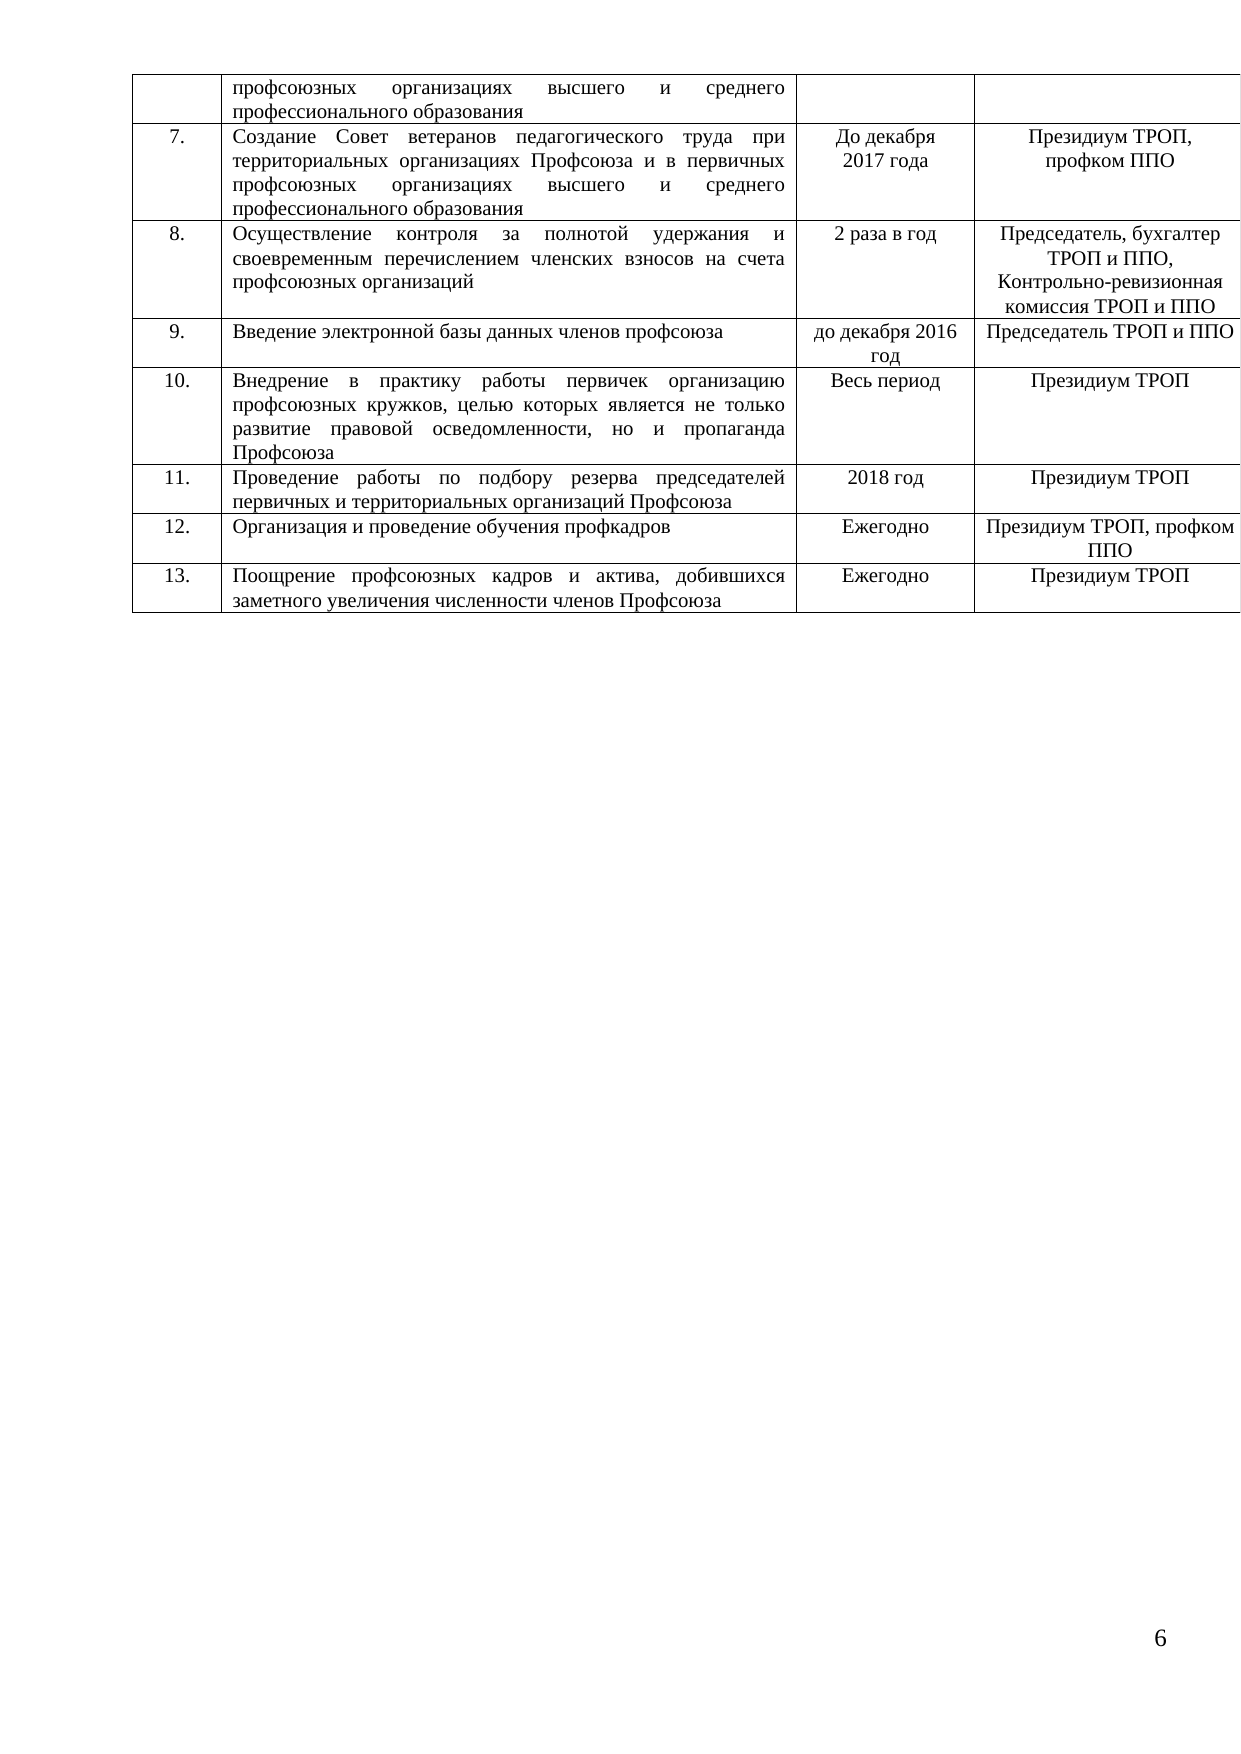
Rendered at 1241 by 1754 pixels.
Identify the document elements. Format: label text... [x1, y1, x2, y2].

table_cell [797, 124, 974, 220]
table_cell 2018 год [797, 465, 974, 513]
table_cell 11. [133, 465, 221, 513]
table_cell Организация и проведение обучения профкадров [222, 514, 796, 562]
table_cell 6. [133, 75, 221, 123]
table_cell Ежегодно [797, 514, 974, 562]
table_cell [222, 75, 796, 123]
table_cell Президиум ТРОП, профком ППО [975, 514, 1240, 562]
table_cell Осуществление контроля за полнотой удержания и своевременным перечислением членских взносов на счета профсоюзных организаций [222, 221, 796, 318]
table_cell Проведение работы по подбору резерва председателей первичных и территориальных организаций Профсоюза [222, 465, 796, 513]
table_cell 9. [133, 319, 221, 367]
table_cell 7. [133, 124, 221, 220]
table_cell Внедрение в практику работы первичек организацию профсоюзных кружков, целью которых является не только развитие правовой осведомленности, но и пропаганда Профсоюза [222, 368, 796, 464]
table_cell Президиум ТРОП [975, 368, 1240, 464]
table_cell Ежегодно [797, 564, 974, 612]
table_cell Весь период [797, 368, 974, 464]
table_cell 2 раза в год [797, 221, 974, 318]
table_cell Президиум ТРОП [975, 564, 1240, 612]
table_cell Создание Совет ветеранов педагогического труда при территориальных организациях Профсоюза и в первичных профсоюзных организациях высшего и среднего профессионального образования [222, 124, 796, 220]
table_cell Председатель ТРОП и ППО [975, 319, 1240, 367]
table_cell Поощрение профсоюзных кадров и актива, добившихся заметного увеличения численности членов Профсоюза [222, 564, 796, 612]
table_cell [797, 75, 974, 123]
table_cell 13. [133, 564, 221, 612]
table_cell Введение электронной базы данных членов профсоюза [222, 319, 796, 367]
table_cell 8. [133, 221, 221, 318]
table_cell Председатель, бухгалтер ТРОП и ППО, Контрольно-ревизионная комиссия ТРОП и ППО [975, 221, 1240, 318]
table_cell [975, 75, 1240, 123]
table_cell 10. [133, 368, 221, 464]
table_cell Президиум ТРОП [975, 465, 1240, 513]
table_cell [975, 124, 1240, 220]
table_cell 12. [133, 514, 221, 562]
table_cell до декабря 2016 год [797, 319, 974, 367]
